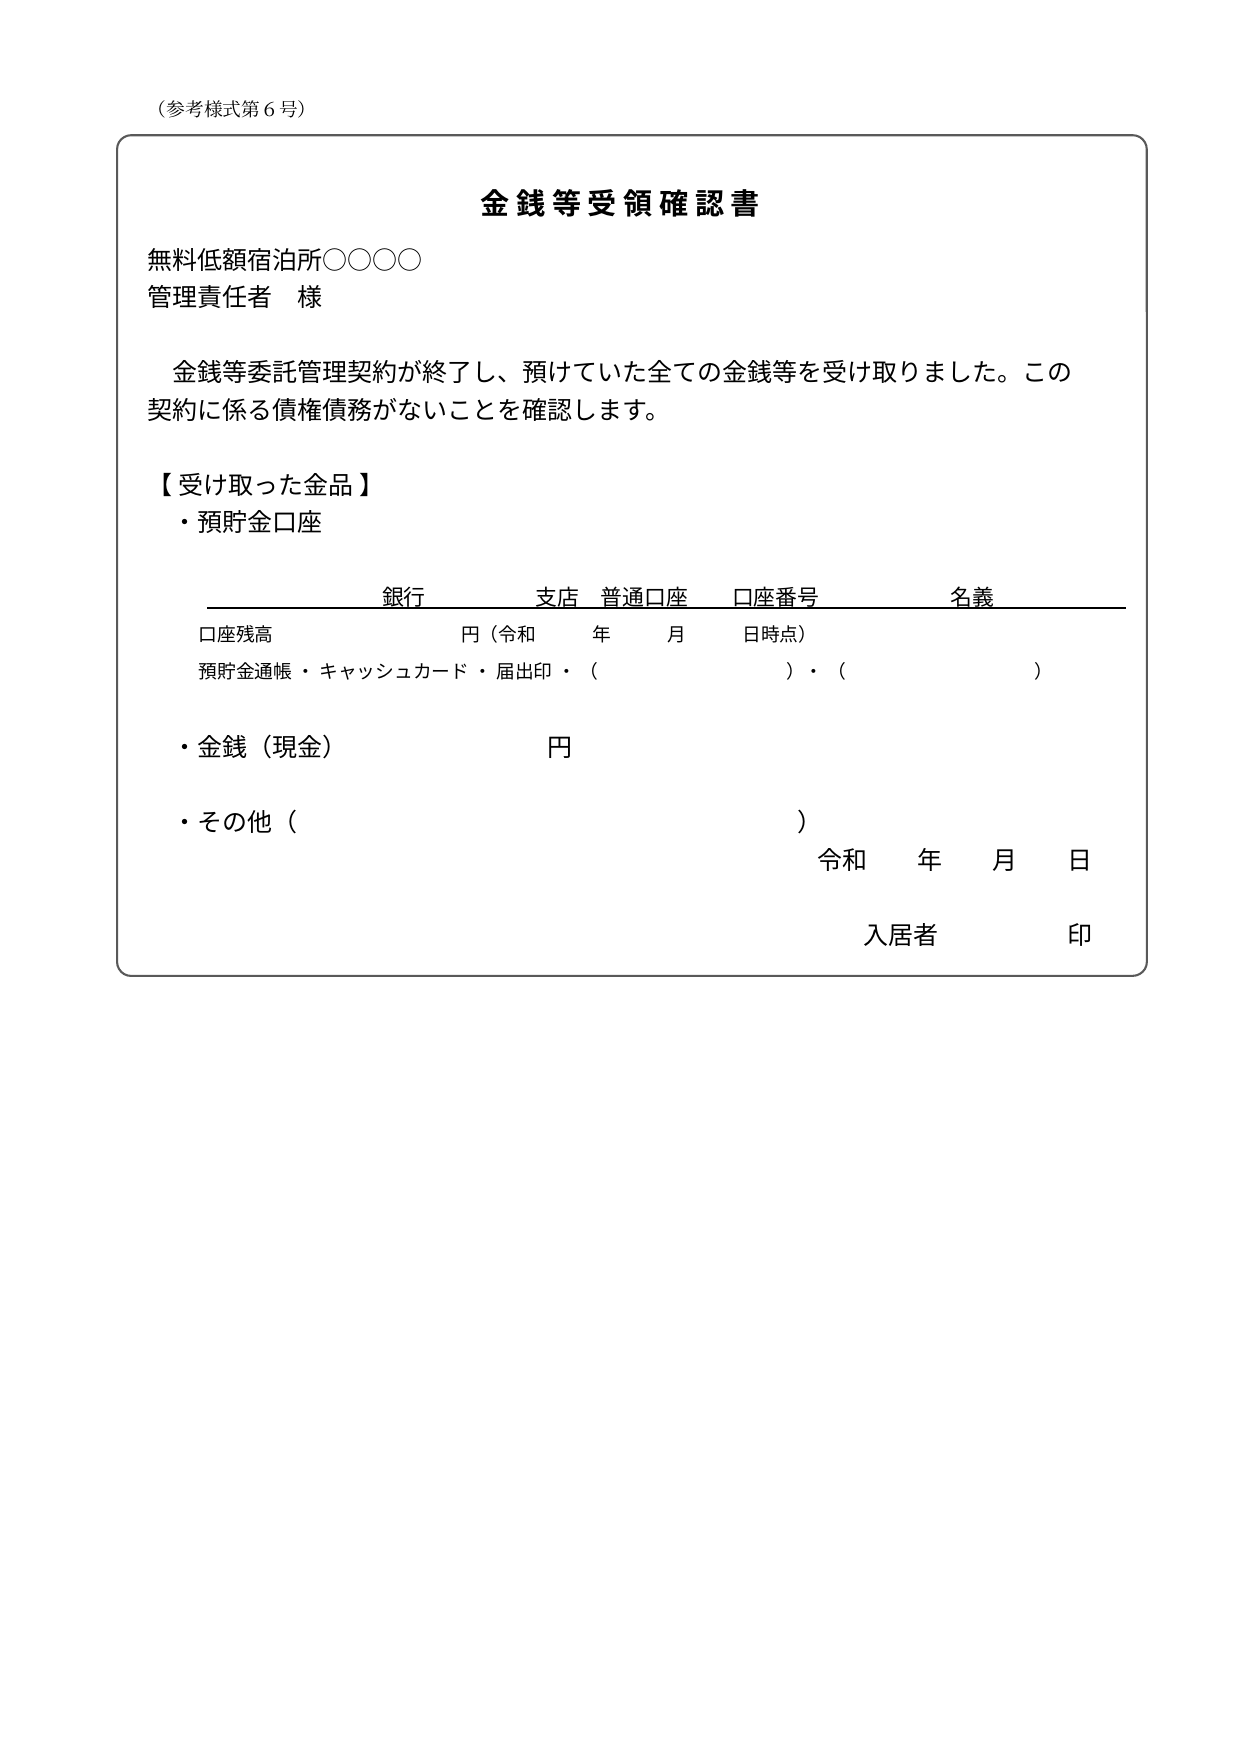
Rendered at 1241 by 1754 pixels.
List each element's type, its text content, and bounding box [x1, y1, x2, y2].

text 無料低額宿泊所○○○○ [148, 239, 1092, 277]
text 令和 年 月 日 [148, 839, 1092, 877]
text ・預貯金口座 [148, 502, 1092, 539]
text 管理責任者 様 [148, 277, 1092, 314]
text 金 銭 等 受 領 確 認 書 [148, 164, 1092, 239]
text 銀行 支店 普通口座 口座番号 名義 [148, 577, 1137, 614]
text ・金銭（現金） 円 [148, 727, 1092, 764]
text 預貯金通帳 ・ キャッシュカード ・ 届出印 ・ （ ）・ （ ） [148, 652, 1092, 689]
text 【 受け取った金品 】 [148, 464, 1092, 502]
text 口座残高 円（令和 年 月 日時点） [148, 614, 1092, 652]
text 金銭等委託管理契約が終了し、預けていた全ての金銭等を受け取りました。この契約に係る債権債務がないことを確認します。 [148, 352, 1092, 427]
text （参考様式第６号） [148, 89, 1092, 127]
text 入居者 印 [148, 914, 1092, 952]
text ・その他（ ） [148, 802, 1092, 839]
